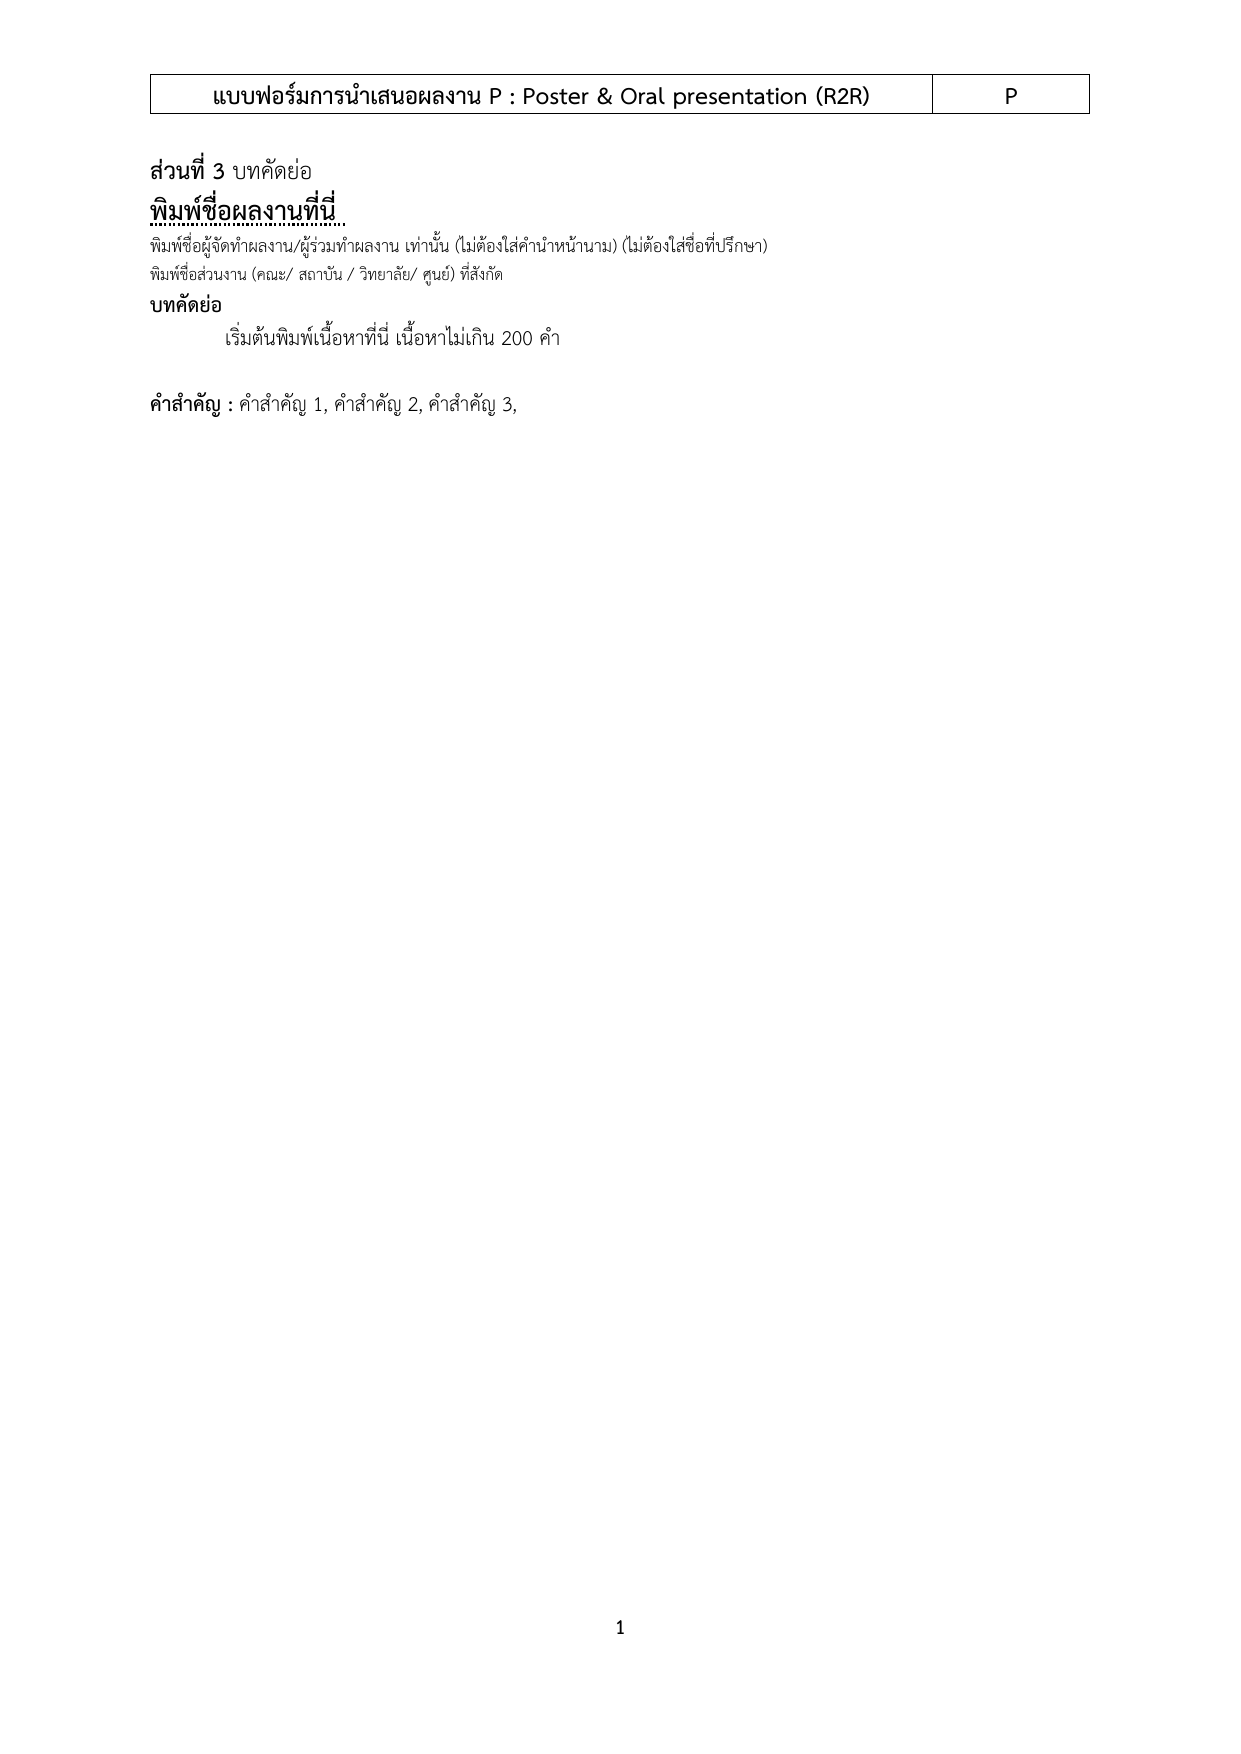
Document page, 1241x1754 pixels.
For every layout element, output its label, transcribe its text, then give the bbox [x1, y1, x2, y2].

text คำสำคัญ : คำสำคัญ1, คำสำคัญ2, คำสำคัญ3, [150, 385, 1090, 418]
text เริ่มต้นพิมพ์เนื้อหาที่นี่ เนื้อหาไม่เกิน 200 คำ [150, 319, 1090, 352]
text พิมพ์ชื่อผู้จัดทำผลงาน/ผู้ร่วมทำผลงาน เท่านั้น (ไม่ต้องใส่คำนำหน้านาม) (ไม่ต้องใส่ชื่อที่ปรึกษา) [150, 230, 1090, 258]
text พิมพ์ชื่อส่วนงาน (คณะ/ สถาบัน / วิทยาลัย/ ศูนย์) ที่สังกัด [150, 258, 1090, 287]
text ส่วนที่ 3 บทคัดย่อ [150, 150, 1090, 188]
text พิมพ์ชื่อผลงานที่นี่ [150, 188, 1090, 230]
text บทคัดย่อ [150, 287, 1090, 319]
